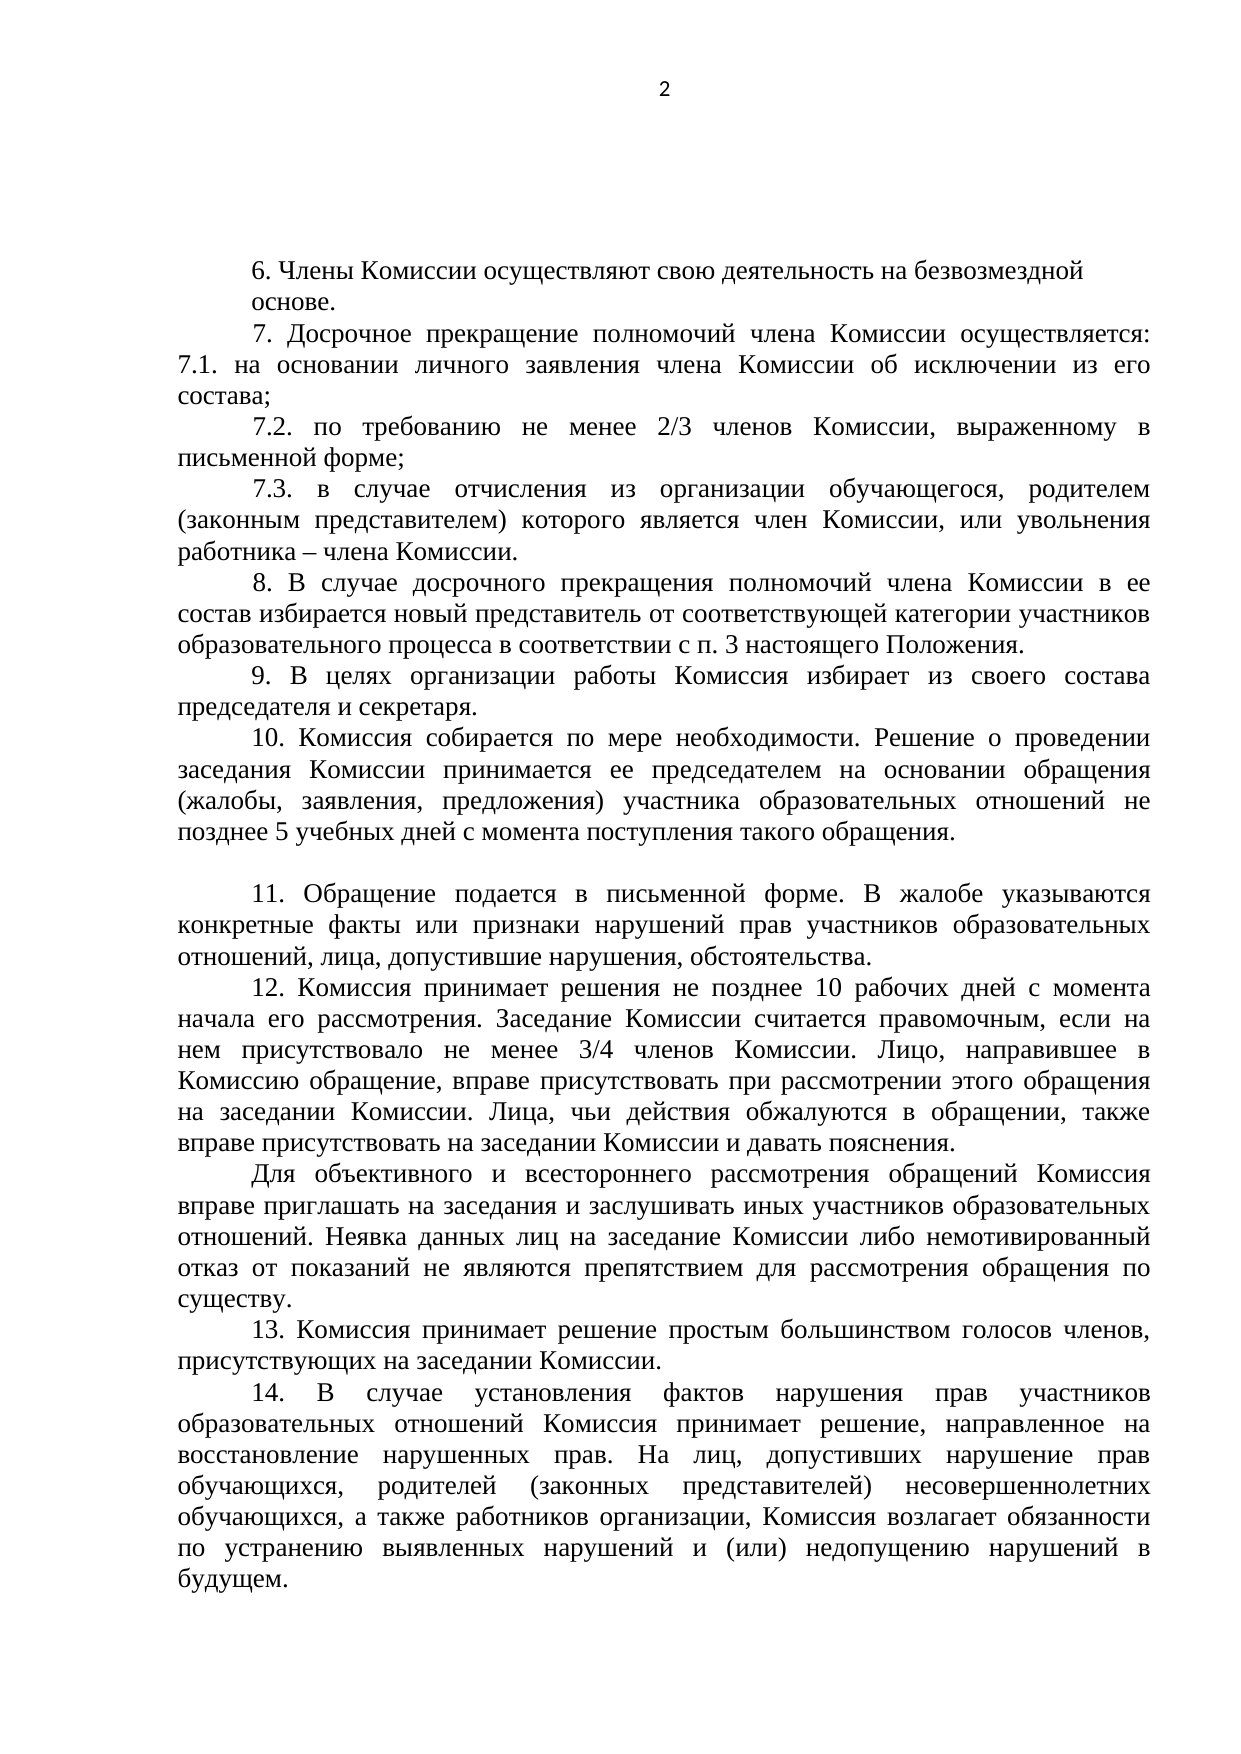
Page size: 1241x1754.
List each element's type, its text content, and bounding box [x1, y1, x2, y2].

text 6. Члены Комиссии осуществляют свою деятельность на безвозмездной [177, 254, 1152, 286]
list 14. В случае установления фактов нарушения прав участников образовательных отношений Комиссия принимает решение, направленное на восстановление нарушенных прав. На лиц, допустивших нарушение прав обучающихся, родителей (законных представителей) несовершеннолетних обучающихся, а также работников организации, Комиссия возлагает обязанности по устранению выявленных нарушений и (или) недопущению нарушений в будущем. [177, 1376, 1152, 1594]
text 7.3. в случае отчисления из организации обучающегося, родителем (законным представителем) которого является член Комиссии, или увольнения работника – члена Комиссии. [177, 472, 1152, 566]
list 11. Обращение подается в письменной форме. В жалобе указываются конкретные факты или признаки нарушений прав участников образовательных отношений, лица, допустившие нарушения, обстоятельства. [177, 877, 1152, 971]
list 12. Комиссия принимает решения не позднее 10 рабочих дней с момента начала его рассмотрения. Заседание Комиссии считается правомочным, если на нем присутствовало не менее 3/4 членов Комиссии. Лицо, направившее в Комиссию обращение, вправе присутствовать при рассмотрении этого обращения на заседании Комиссии. Лица, чьи действия обжалуются в обращении, также вправе присутствовать на заседании Комиссии и давать пояснения. [177, 971, 1152, 1158]
list 10. Комиссия собирается по мере необходимости. Решение о проведении заседания Комиссии принимается ее председателем на основании обращения (жалобы, заявления, предложения) участника образовательных отношений не позднее 5 учебных дней с момента поступления такого обращения. [177, 722, 1152, 846]
list 9. В целях организации работы Комиссия избирает из своего состава председателя и секретаря. [177, 659, 1152, 722]
list Для объективного и всестороннего рассмотрения обращений Комиссия вправе приглашать на заседания и заслушивать иных участников образовательных отношений. Неявка данных лиц на заседание Комиссии либо немотивированный отказ от показаний не являются препятствием для рассмотрения обращения по существу. [177, 1158, 1152, 1313]
text основе. [177, 286, 1152, 317]
text 7.2. по требованию не менее 2/3 членов Комиссии, выраженному в письменной форме; [177, 410, 1152, 472]
text 8. В случае досрочного прекращения полномочий члена Комиссии в ее состав избирается новый представитель от соответствующей категории участников образовательного процесса в соответствии с п. 3 настоящего Положения. [177, 566, 1152, 659]
text 7. Досрочное прекращение полномочий члена Комиссии осуществляется: 7.1. на основании личного заявления члена Комиссии об исключении из его состава; [177, 317, 1152, 410]
list 13. Комиссия принимает решение простым большинством голосов членов, присутствующих на заседании Комиссии. [177, 1313, 1152, 1376]
